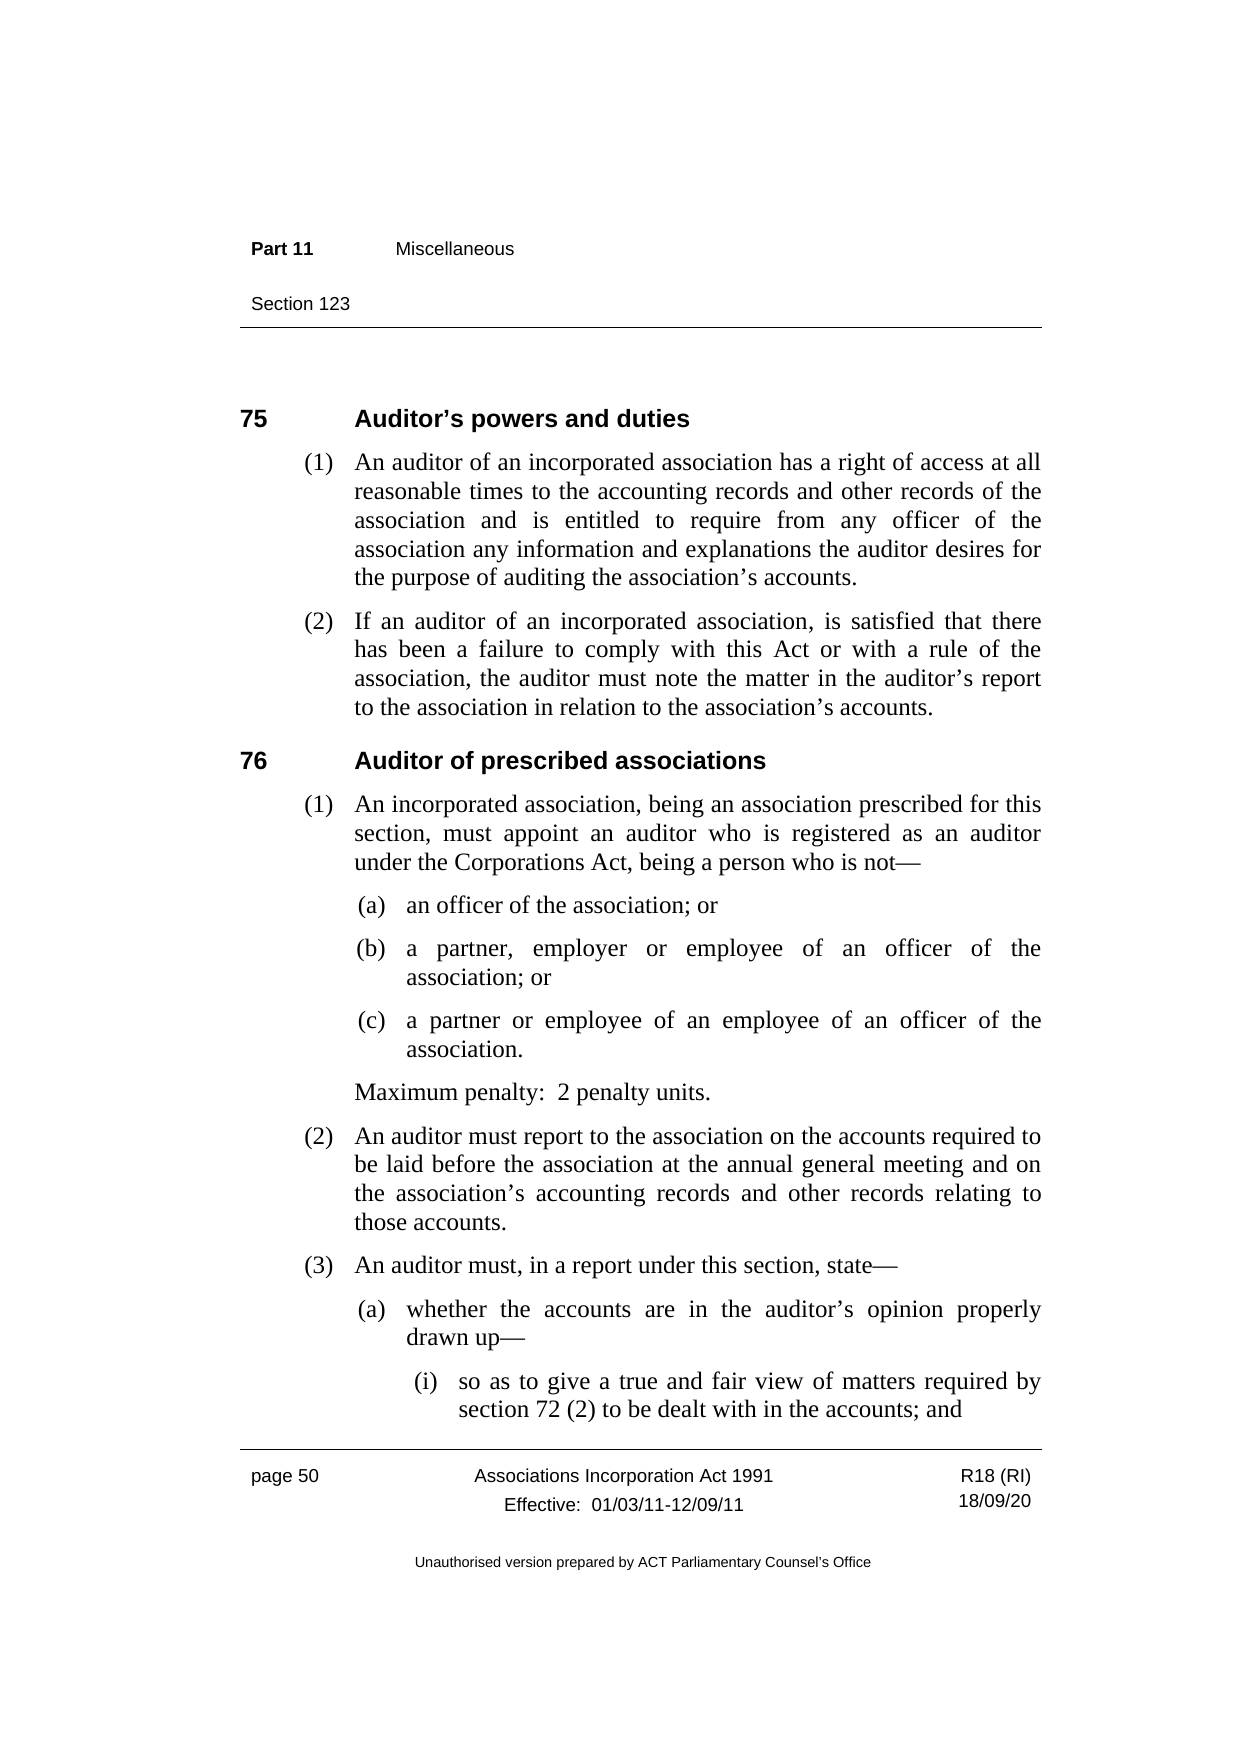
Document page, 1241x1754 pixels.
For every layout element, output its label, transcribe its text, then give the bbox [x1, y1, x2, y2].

text Maximum penalty: 2 penalty units. [354, 1077, 1042, 1106]
text (3) An auditor must, in a report under this section, state— [239, 1250, 1042, 1279]
text (a) whether the accounts are in the auditor’s opinion properly drawn up— [239, 1294, 1042, 1351]
text 76 Auditor of prescribed associations [239, 746, 1042, 774]
text (c) a partner or employee of an employee of an officer of the association. [239, 1005, 1042, 1063]
text 75 Auditor’s powers and duties [239, 404, 1042, 433]
text (b) a partner, employer or employee of an officer of the association; or [239, 933, 1042, 991]
text (a) an officer of the association; or [239, 890, 1042, 919]
text (i) so as to give a true and fair view of matters required by section 72 (2) to be dealt with in the accounts; and [239, 1366, 1042, 1423]
text (2) If an auditor of an incorporated association, is satisfied that there has been a failure to comply with this Act or with a rule of the association, the auditor must note the matter in the auditor’s report to the association in relation to the association’s accounts. [239, 606, 1042, 721]
text (1) An auditor of an incorporated association has a right of access at all reasonable times to the accounting records and other records of the association and is entitled to require from any officer of the association any information and explanations the auditor desires for the purpose of auditing the association’s accounts. [239, 447, 1042, 591]
text (1) An incorporated association, being an association prescribed for this section, must appoint an auditor who is registered as an auditor under the Corporations Act, being a person who is not— [239, 789, 1042, 875]
text (2) An auditor must report to the association on the accounts required to be laid before the association at the annual general meeting and on the association’s accounting records and other records relating to those accounts. [239, 1121, 1042, 1236]
